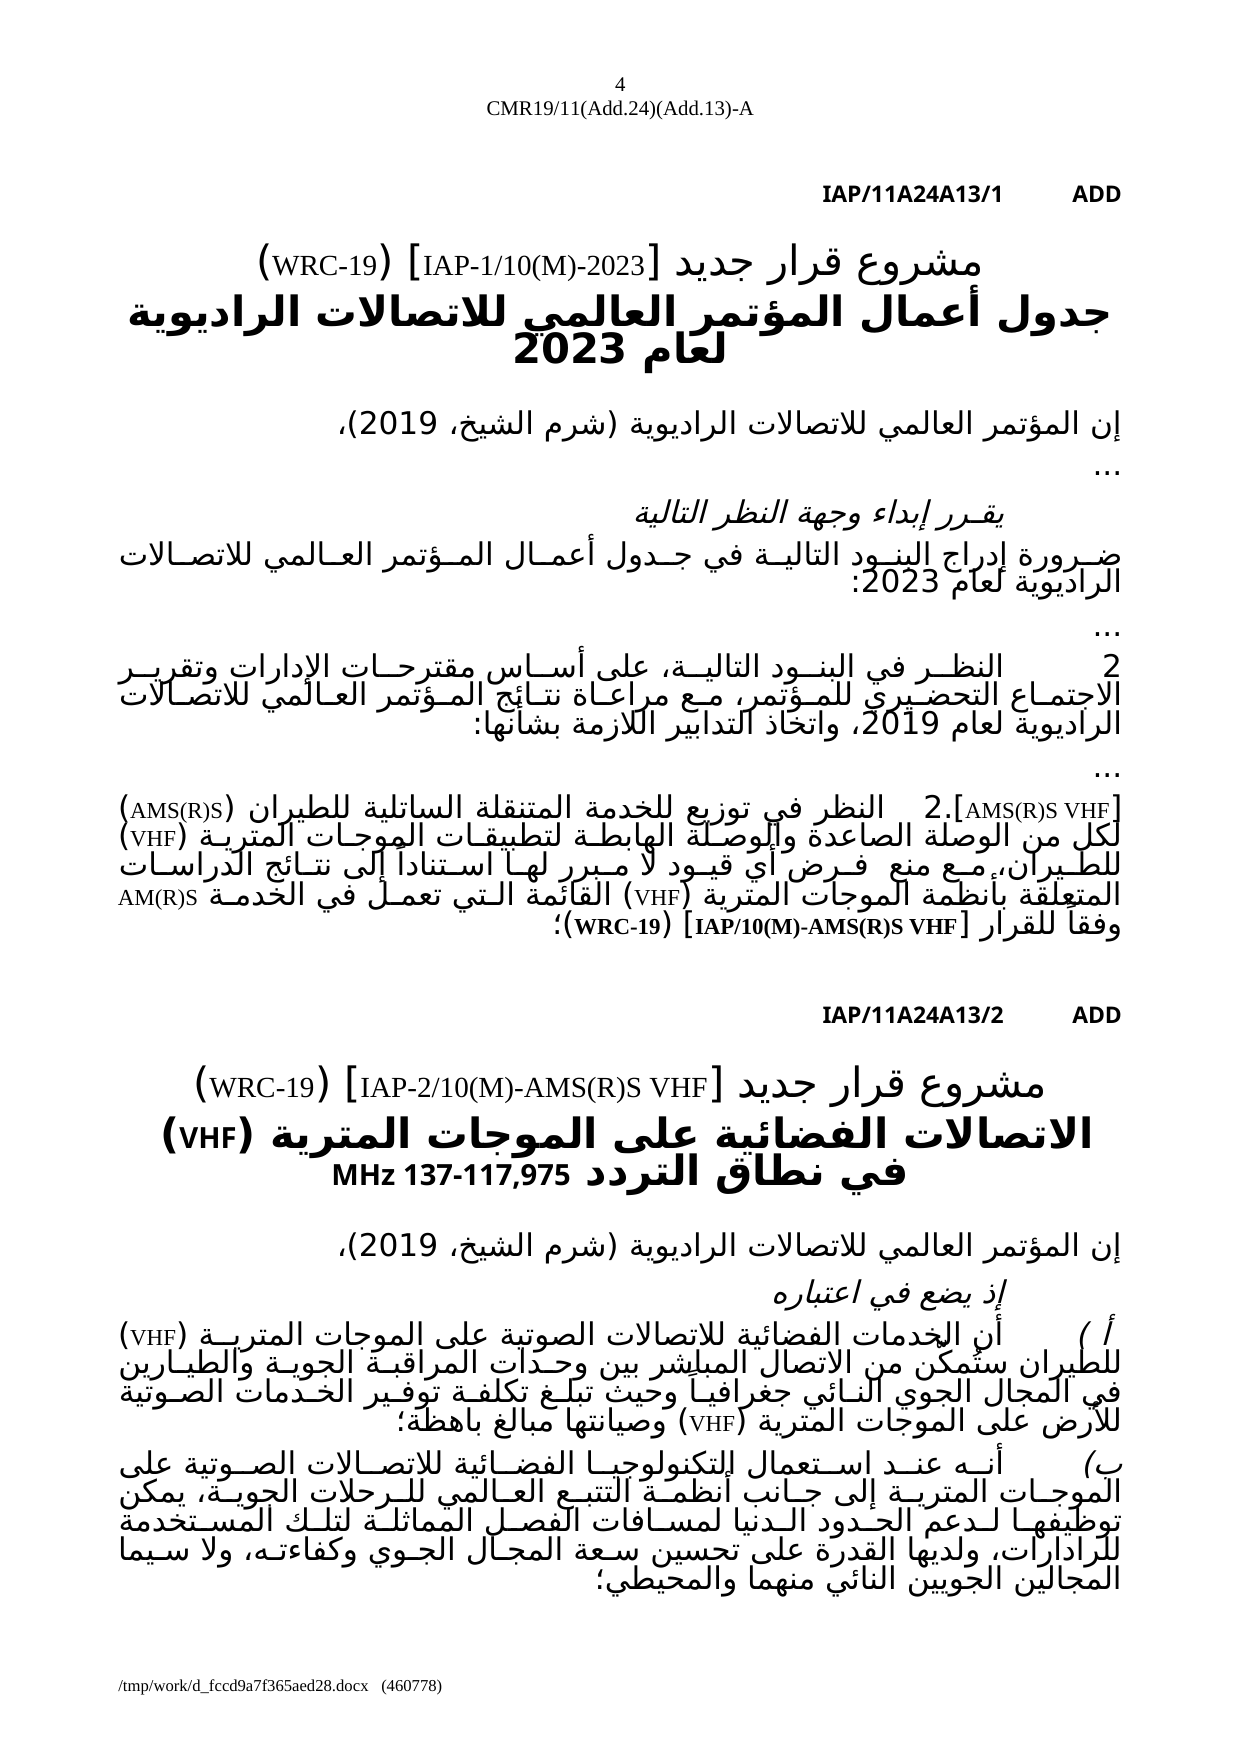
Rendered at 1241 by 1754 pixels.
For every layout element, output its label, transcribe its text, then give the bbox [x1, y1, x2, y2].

title إن المؤتمر العالمي للاتصالات الراديوية (شرم الشيخ، 2019)، [118, 1233, 519, 1262]
text ضرورة إدراج البنود التالية في جدول أعمال المؤتمر العالمي للاتصالات الراديوية لعام 2023: [118, 542, 1122, 600]
text أ ) أن الخدمات الفضائية للاتصالات الصوتية على الموجات المترية (VHF) للطيران ستُمكّن من الاتصال المباشر بين وحدات المراقبة الجوية والطيارين في المجال الجوي النائي جغرافياً وحيث تبلغ تكلفة توفير الخدمات الصوتية للأرض على الموجات المترية (VHF) وصيانتها مبالغ باهظة؛ [118, 1322, 1122, 1439]
title إن المؤتمر العالمي للاتصالات الراديوية (شرم الشيخ، 2019)، [709, 411, 1065, 440]
text ... [118, 453, 1122, 482]
text مشروع قرار جديد [IAP-2/10(M)-AMS(R)S VHF] (WRC-19) [118, 1066, 1122, 1105]
text يقـرر إبداء وجهة النظر التالية [118, 500, 742, 529]
text ب) أنه عند استعمال التكنولوجيا الفضائية للاتصالات الصوتية على الموجات المترية إلى جانب أنظمة التتبع العالمي للرحلات الجوية، يمكن توظيفها لدعم الحدود الدنيا لمسافات الفصل المماثلة لتلك المستخدمة للرادارات، ولديها القدرة على تحسين سعة المجال الجوي وكفاءته، ولا سيما المجالين الجويين النائي منهما والمحيطي؛ [118, 1451, 1122, 1597]
title إن المؤتمر العالمي للاتصالات الراديوية (شرم الشيخ، 2019)، [464, 411, 722, 440]
title إن المؤتمر العالمي للاتصالات الراديوية (شرم الشيخ، 2019)، [709, 1233, 1065, 1262]
text ADD IAP/11A24A13/2 [118, 1004, 1122, 1029]
text ... [118, 613, 1122, 642]
title إن المؤتمر العالمي للاتصالات الراديوية (شرم الشيخ، 2019)، [464, 1233, 722, 1262]
text [AMS(R)S VHF].2 النظر في توزيع للخدمة المتنقلة الساتلية للطيران (AMS(R)S) لكل من الوصلة الصاعدة والوصلة الهابطة لتطبيقات الموجات المترية (VHF) للطيران، مع منع فرض أي قيود لا مبرر لها استناداً إلى نتائج الدراسات المتعلقة بأنظمة الموجات المترية (VHF) القائمة التي تعمل في الخدمة AM(R)S وفقاً للقرار [IAP/10(M)-AMS(R)S VHF] (WRC-19)؛ [118, 796, 1122, 941]
text يقـرر إبداء وجهة النظر التالية [721, 500, 1122, 529]
text ... [118, 754, 1122, 783]
title الاتصالات الفضائية على الموجات المترية (VHF) في نطاق التردد MHz 137-117,975 [118, 1118, 1122, 1195]
title إن المؤتمر العالمي للاتصالات الراديوية (شرم الشيخ، 2019)، [118, 411, 519, 440]
text 2 النظر في البنود التالية، على أساس مقترحات الإدارات وتقرير الاجتماع التحضيري للمؤتمر، مع مراعاة نتائج المؤتمر العالمي للاتصالات الراديوية لعام 2019، واتخاذ التدابير اللازمة بشأنها: [118, 654, 1122, 742]
text مشروع قرار جديد [IAP-1/10(M)-2023] (WRC-19) [118, 245, 1122, 283]
text إذ يضع في اعتباره [118, 1281, 1122, 1310]
title جدول أعمال المؤتمر العالمي للاتصالات الراديوية لعام 2023 [118, 296, 1122, 373]
text ADD IAP/11A24A13/1 [118, 182, 1122, 207]
